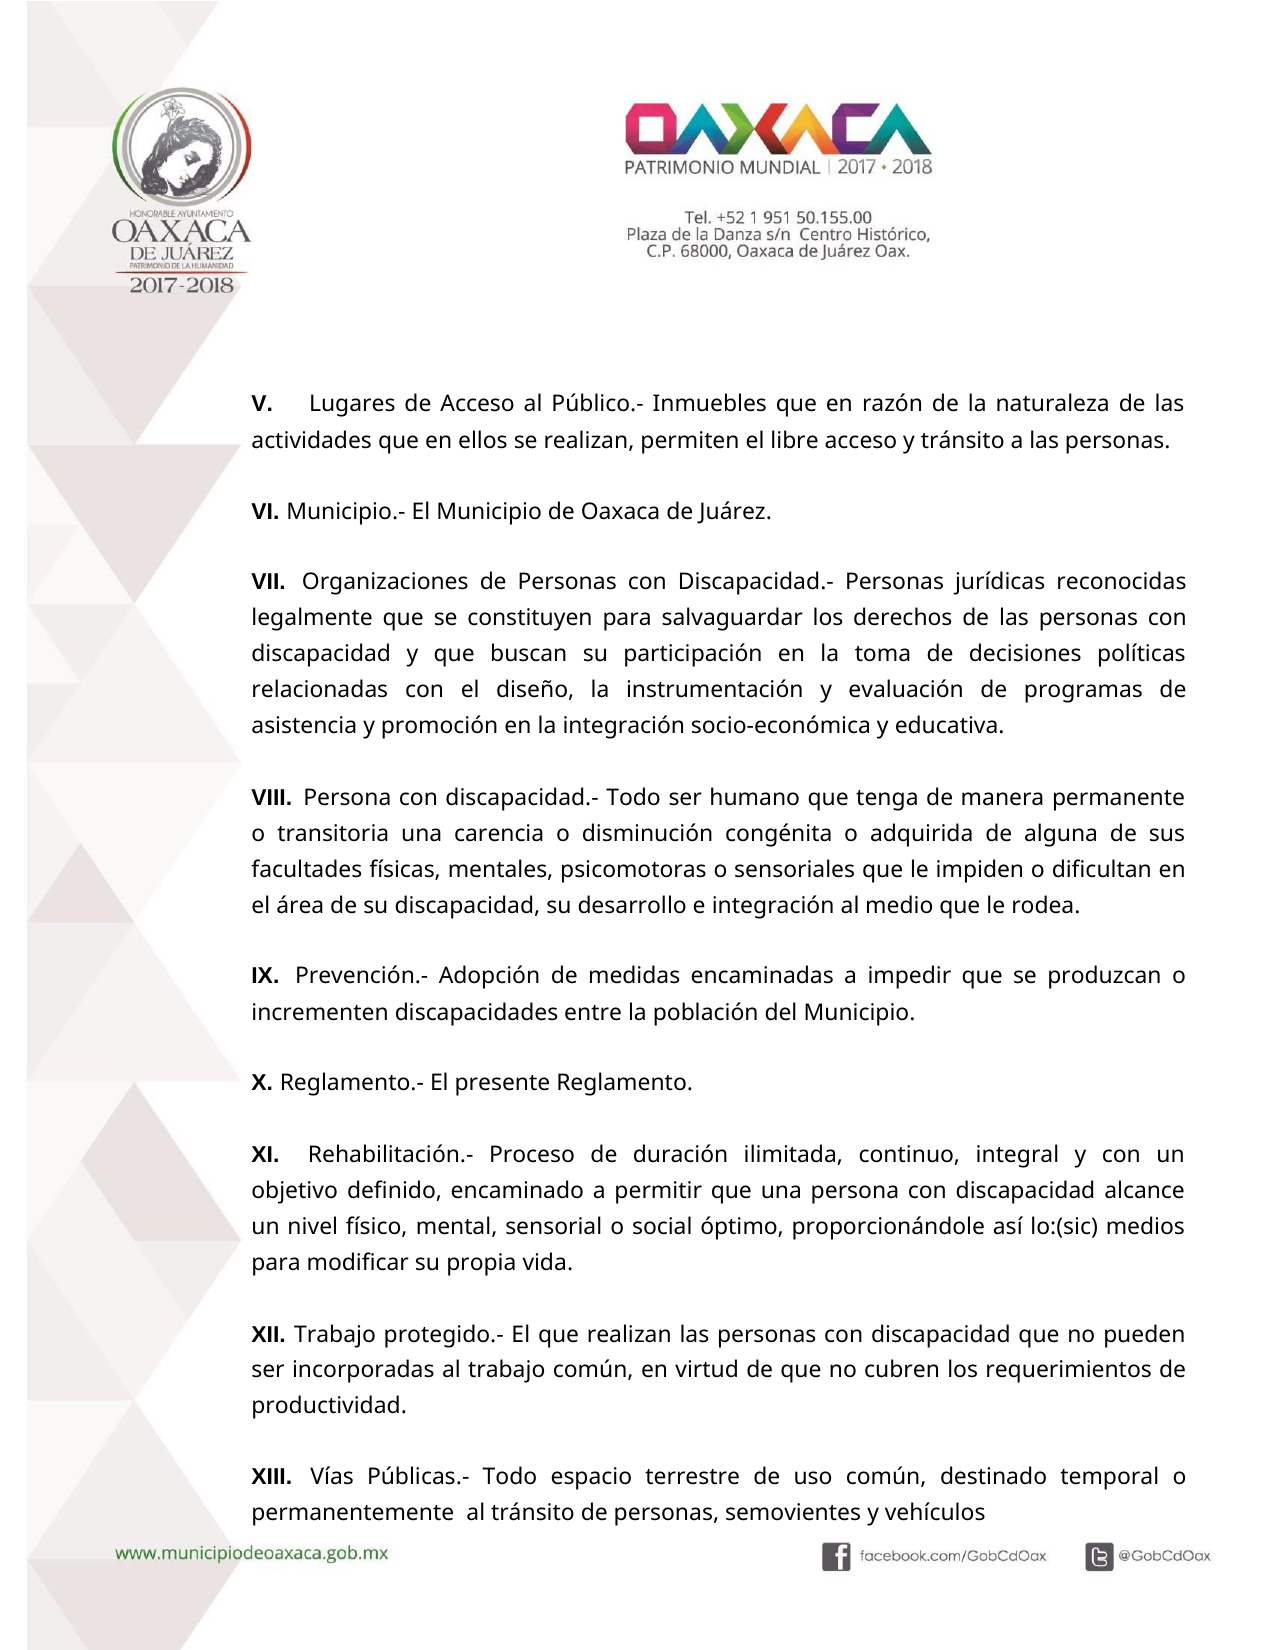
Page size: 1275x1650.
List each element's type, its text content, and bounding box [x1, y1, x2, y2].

picture [23, 1, 1212, 1650]
list Vías Públicas.- Todo espacio terrestre de uso común, destinado temporal o permanentemente al tránsito de personas, semovientes y vehículos [251, 1460, 1186, 1527]
list Reglamento.- El presente Reglamento. [251, 1066, 1198, 1098]
list Trabajo protegido.- El que realizan las personas con discapacidad que no pueden ser incorporadas al trabajo común, en virtud de que no cubren los requerimientos de productividad. [251, 1317, 1186, 1421]
list Rehabilitación.- Proceso de duración ilimitada, continuo, integral y con un objetivo definido, encaminado a permitir que una persona con discapacidad alcance un nivel físico, mental, sensorial o social óptimo, proporcionándole así lo:(sic) medios para modificar su propia vida. [251, 1138, 1186, 1277]
list Lugares de Acceso al Público.- Inmuebles que en razón de la naturaleza de las actividades que en ellos se realizan, permiten el libre acceso y tránsito a las personas. [251, 387, 1186, 455]
list Organizaciones de Personas con Discapacidad.- Personas jurídicas reconocidas legalmente que se constituyen para salvaguardar los derechos de las personas con discapacidad y que buscan su participación en la toma de decisiones políticas relacionadas con el diseño, la instrumentación y evaluación de programas de asistencia y promoción en la integración socio-económica y educativa. [251, 565, 1187, 740]
list Prevención.- Adopción de medidas encaminadas a impedir que se produzcan o incrementen discapacidades entre la población del Municipio. [251, 959, 1186, 1027]
list Municipio.- El Municipio de Oaxaca de Juárez. [251, 495, 1198, 526]
list Persona con discapacidad.- Todo ser humano que tenga de manera permanente o transitoria una carencia o disminución congénita o adquirida de alguna de sus facultades físicas, mentales, psicomotoras o sensoriales que le impiden o dificultan en el área de su discapacidad, su desarrollo e integración al medio que le rodea. [251, 781, 1187, 920]
